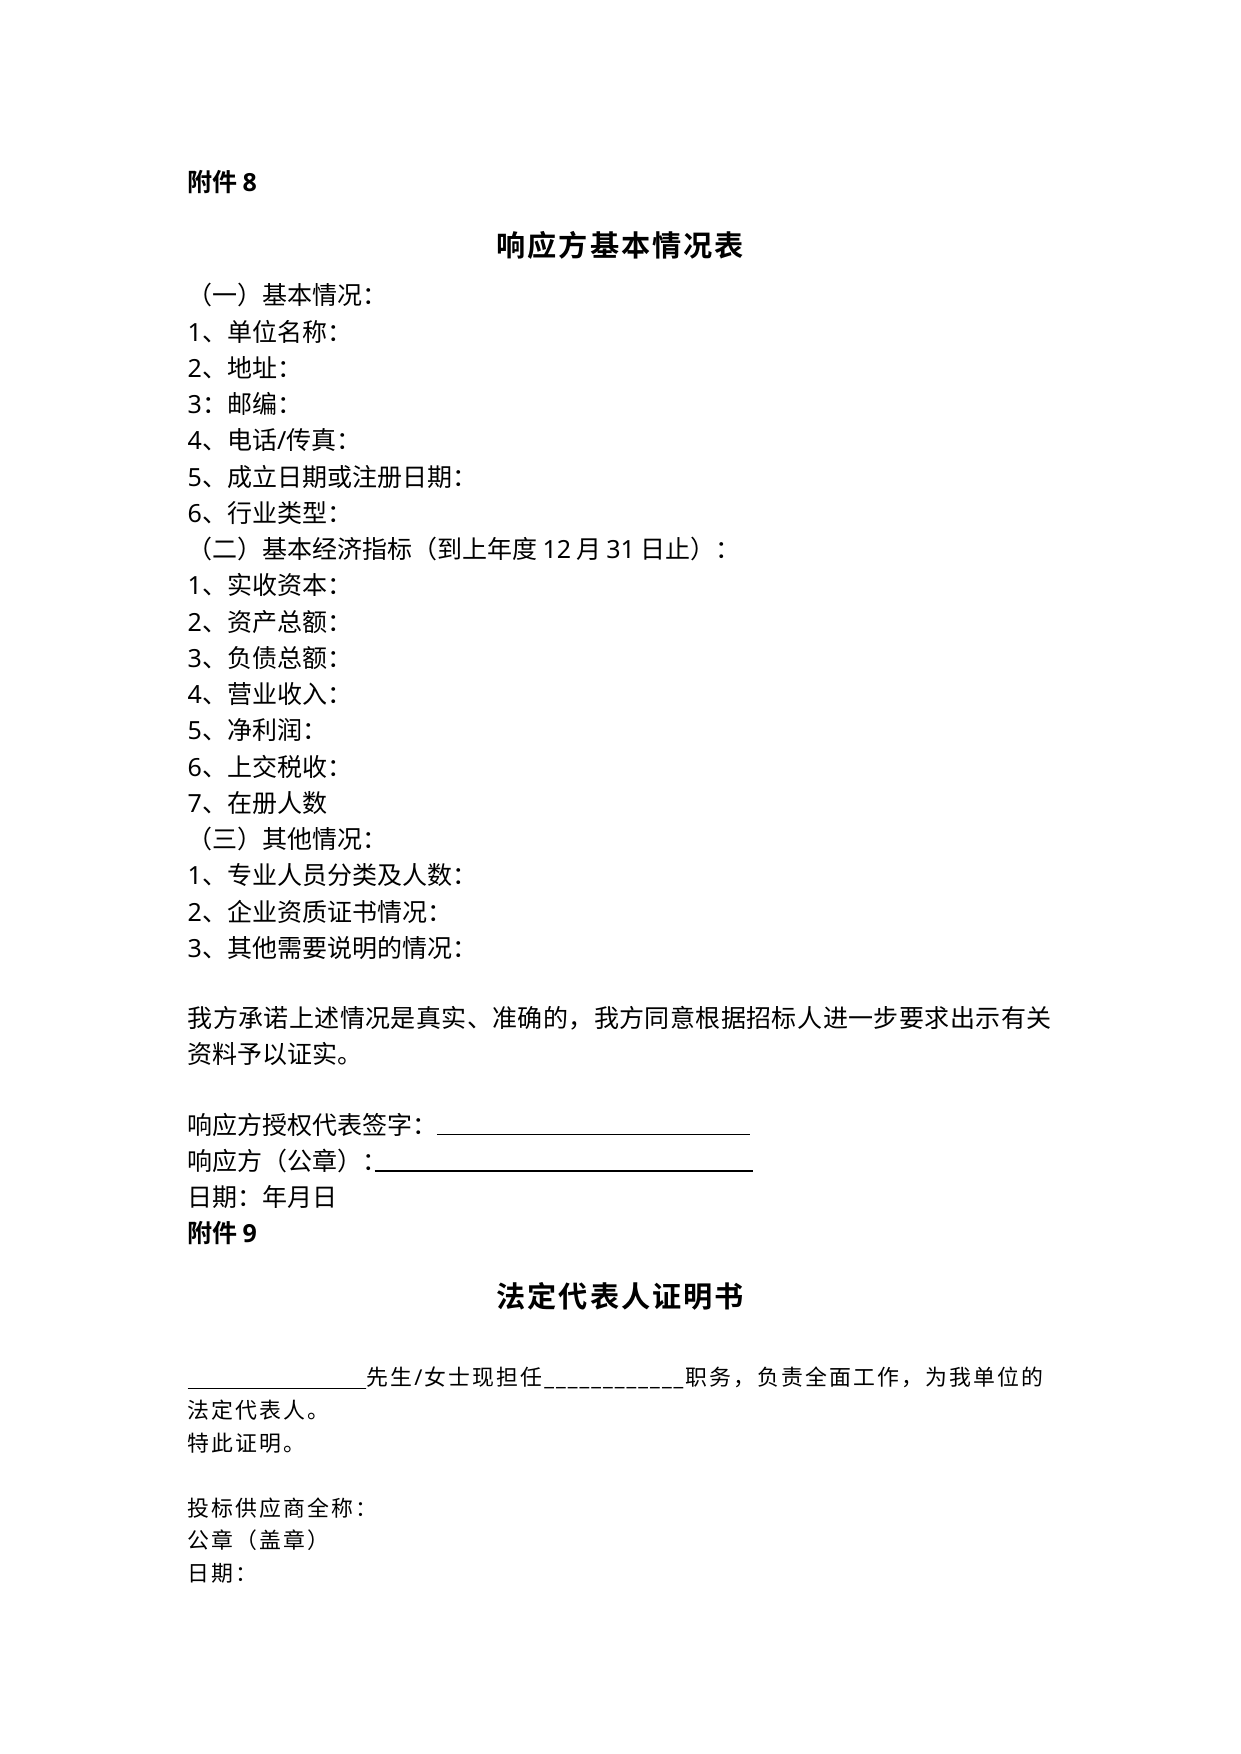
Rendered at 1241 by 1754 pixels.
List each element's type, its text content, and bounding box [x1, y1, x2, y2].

text 响应方（公章）： [187, 1141, 1053, 1178]
text 3：邮编： [187, 384, 1053, 421]
text 投标供应商全称： [187, 1490, 1053, 1523]
text 3、负债总额： [187, 638, 1053, 674]
text 1、实收资本： [187, 566, 1053, 602]
text 特此证明。 [187, 1425, 1053, 1458]
text 5、净利润： [187, 711, 1053, 747]
text 日期： [187, 1555, 1053, 1588]
text 2、企业资质证书情况： [187, 892, 1053, 928]
text 4、电话/传真： [187, 421, 1053, 457]
text 日期：年月日 [187, 1178, 1053, 1214]
text 2、地址： [187, 348, 1053, 384]
text 法定代表人证明书 [187, 1263, 1053, 1328]
text 公章（盖章） [187, 1523, 1053, 1555]
text 4、营业收入： [187, 674, 1053, 711]
text 5、成立日期或注册日期： [187, 457, 1053, 493]
text （三）其他情况： [187, 819, 1053, 856]
text 附件8 [187, 162, 1053, 198]
text 1、专业人员分类及人数： [187, 856, 1053, 892]
text （二）基本经济指标（到上年度12月31日止）： [187, 529, 1053, 566]
text 6、上交税收： [187, 747, 1053, 783]
text （一）基本情况： [187, 276, 1053, 312]
text 响应方基本情况表 [187, 211, 1053, 276]
text 2、资产总额： [187, 602, 1053, 638]
text 7、在册人数 [187, 783, 1053, 819]
text 附件9 [187, 1214, 1053, 1250]
text 1、单位名称： [187, 312, 1053, 348]
text 3、其他需要说明的情况： [187, 928, 1053, 964]
text 我方承诺上述情况是真实、准确的，我方同意根据招标人进一步要求出示有关资料予以证实。 [187, 998, 1053, 1071]
text 先生/女士现担任____________职务，负责全面工作，为我单位的法定代表人。 [187, 1360, 1053, 1425]
text 响应方授权代表签字： [187, 1105, 1053, 1141]
text 6、行业类型： [187, 493, 1053, 529]
